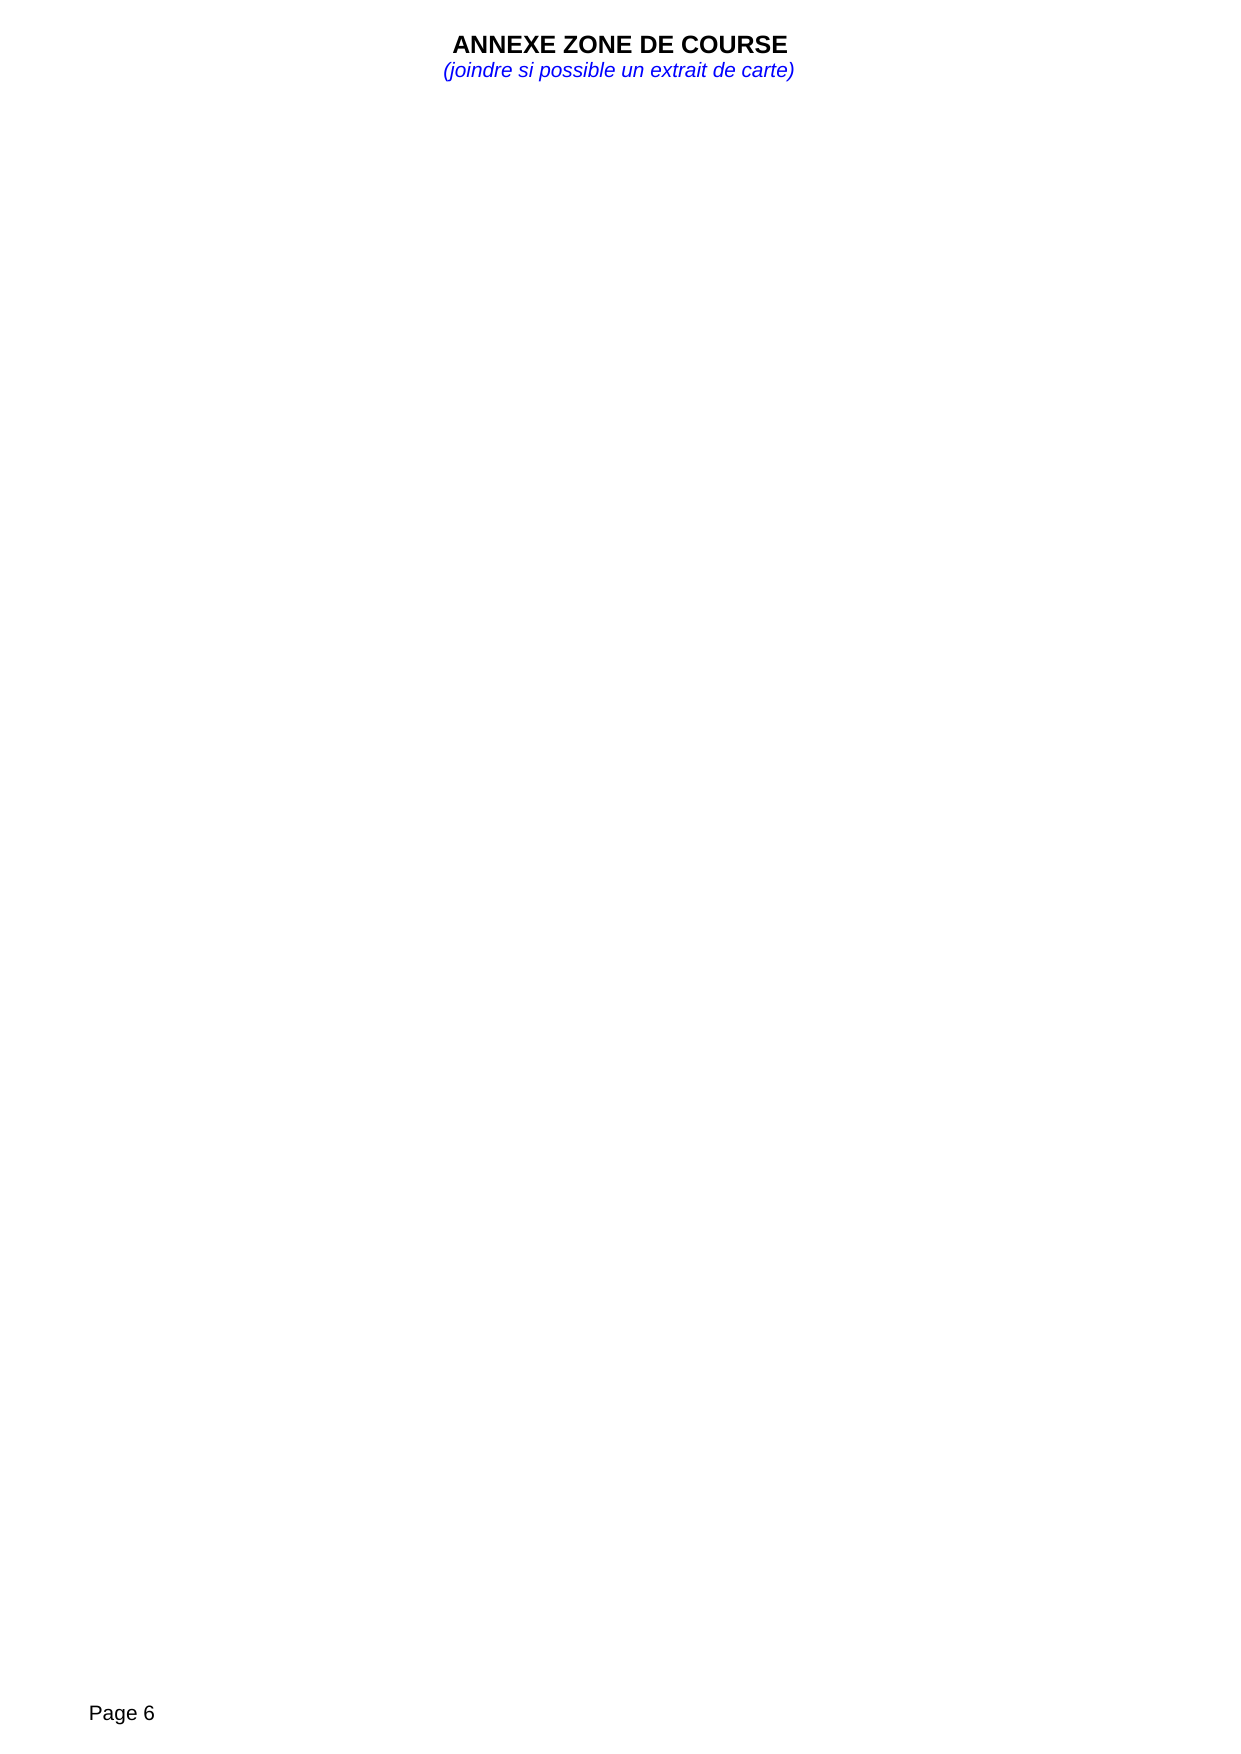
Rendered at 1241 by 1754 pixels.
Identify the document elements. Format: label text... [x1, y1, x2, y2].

text ANNEXE ZONE DE COURSE [89, 29, 1152, 58]
text (joindre si possible un extrait de carte) [89, 58, 1152, 82]
